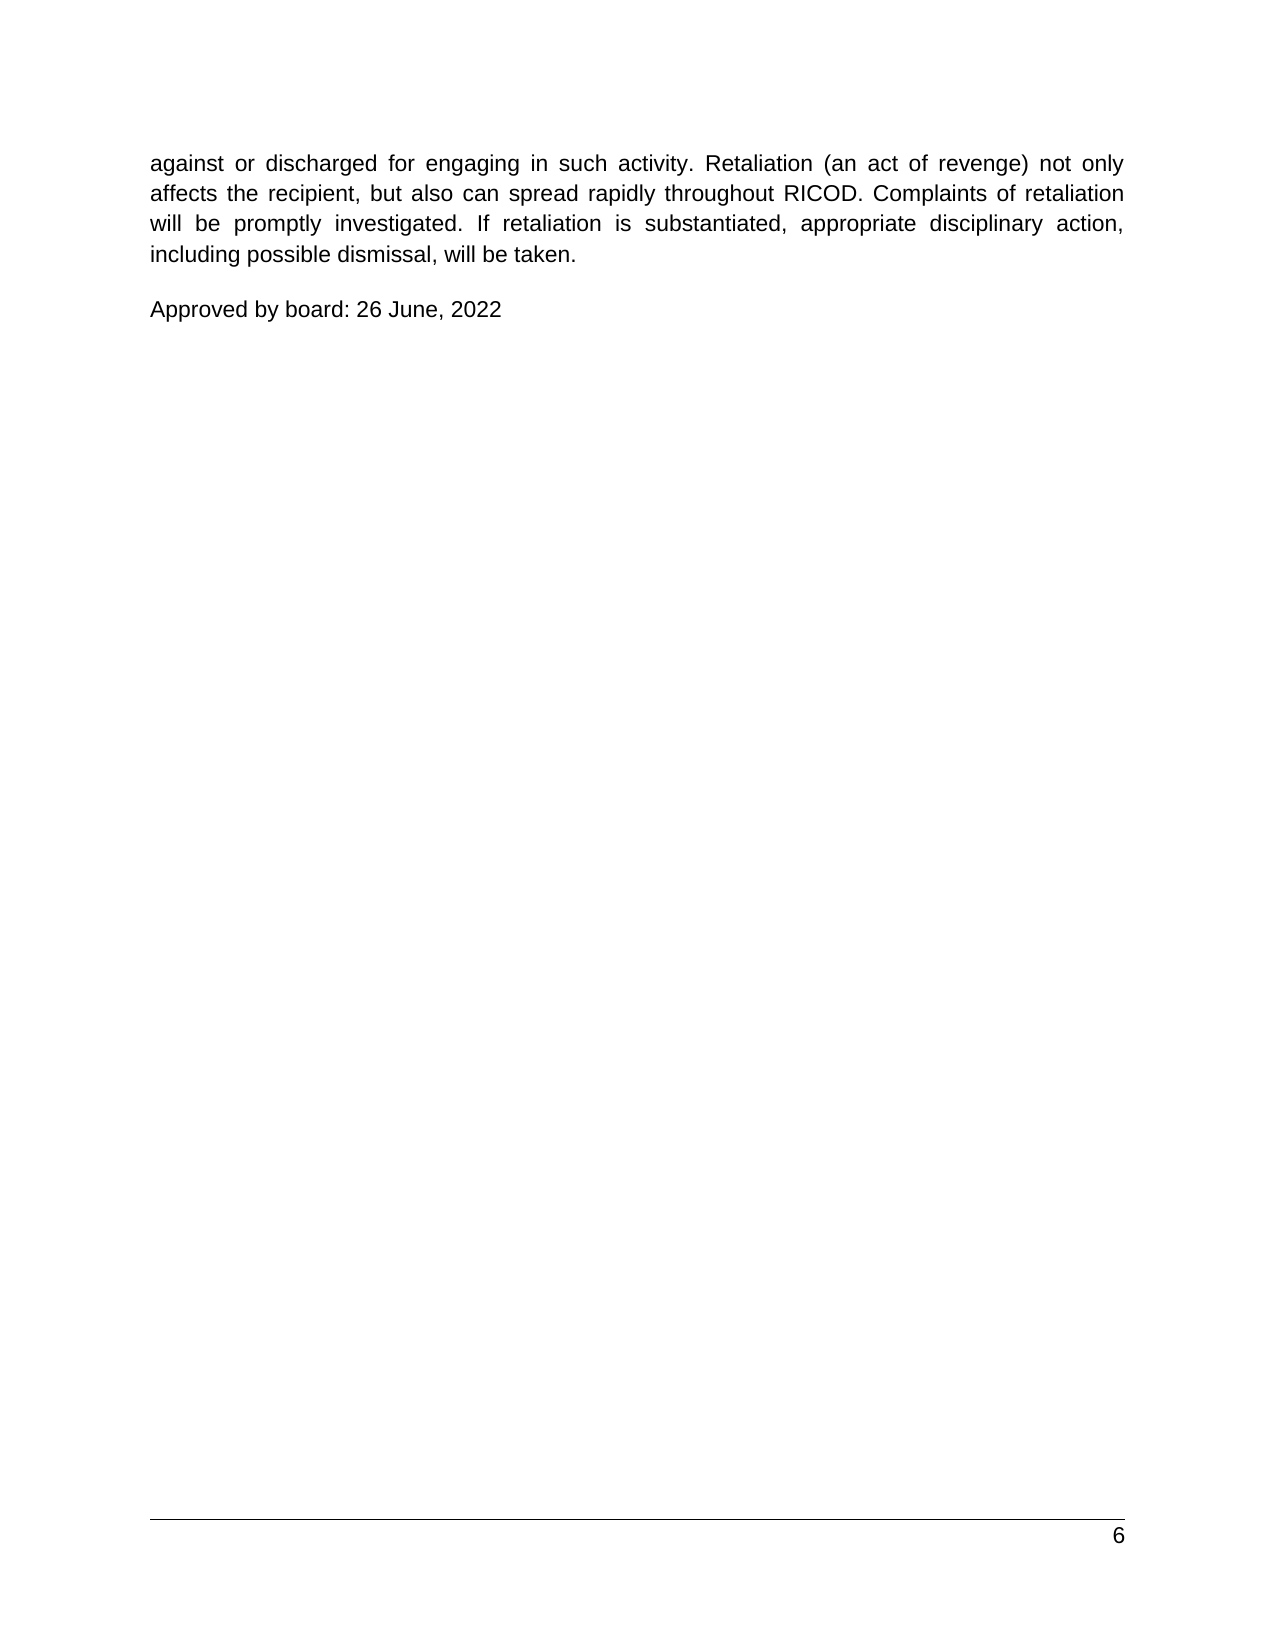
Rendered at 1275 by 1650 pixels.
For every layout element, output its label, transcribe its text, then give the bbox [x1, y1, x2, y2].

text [150, 150, 1125, 267]
text Approved by board: 26 June, 2022 [150, 296, 1125, 322]
